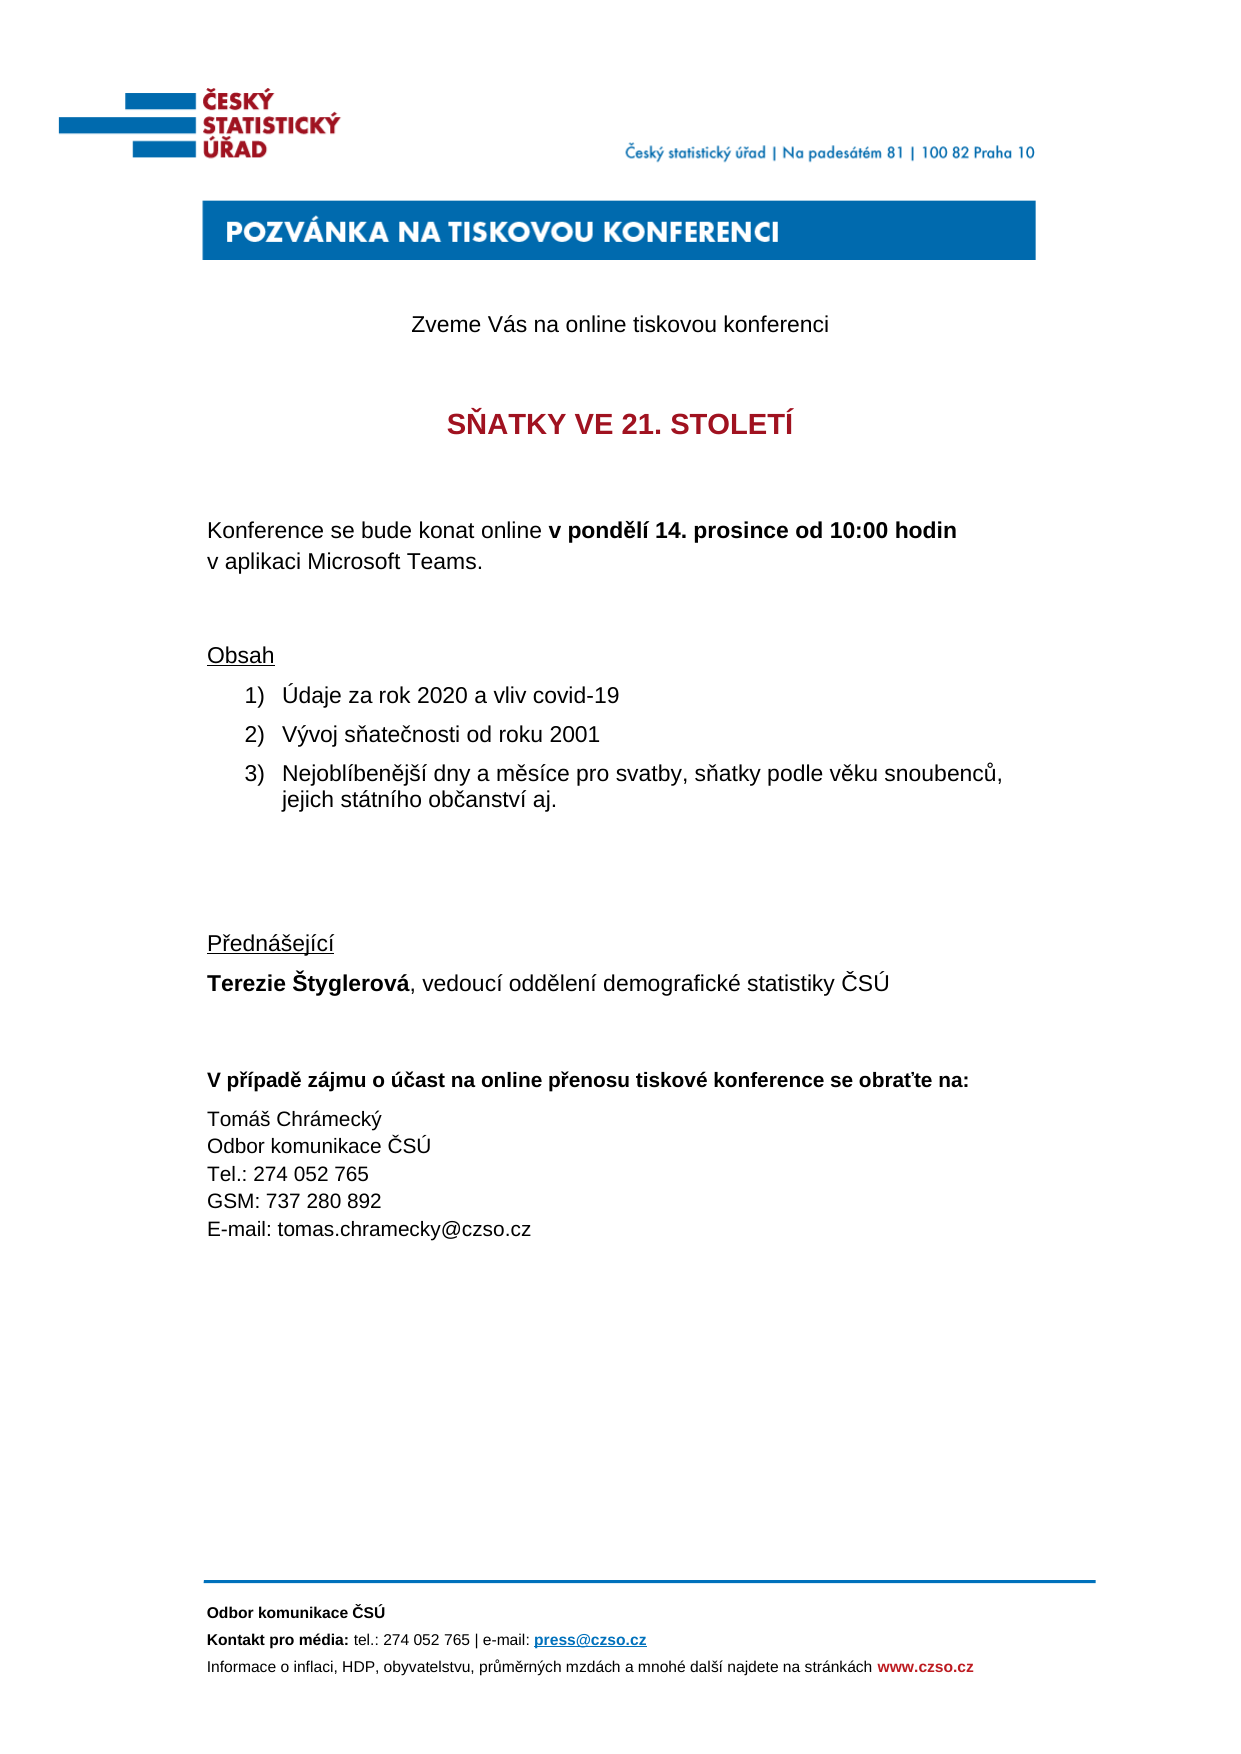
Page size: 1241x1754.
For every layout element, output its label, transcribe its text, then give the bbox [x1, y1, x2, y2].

subtitle Sňatky ve 21. století [207, 402, 1033, 482]
text Obsah [207, 638, 1033, 669]
text Terezie Štyglerová, vedoucí oddělení demografické statistiky ČSÚ [207, 970, 1033, 996]
list Vývoj sňatečnosti od roku 2001 [244, 721, 1033, 747]
list Nejoblíbenější dny a měsíce pro svatby, sňatky podle věku snoubenců, jejich státního občanství aj. [244, 760, 1033, 812]
text Tomáš Chrámecký [207, 1107, 1033, 1131]
text Tel.: 274 052 765 [207, 1162, 1033, 1186]
text Přednášející [207, 926, 1033, 958]
text Konference se bude konat online v pondělí 14. prosince od 10:00 hodin v aplikaci Microsoft Teams. [207, 513, 1033, 576]
text Odbor komunikace ČSÚ [207, 1134, 1033, 1158]
picture [58, 88, 1036, 260]
text GSM: 737 280 892 [207, 1189, 1033, 1213]
text V případě zájmu o účast na online přenosu tiskové konference se obraťte na: [207, 1063, 1033, 1094]
list Údaje za rok 2020 a vliv covid-19 [244, 682, 1033, 708]
text Zveme Vás na online tiskovou konferenci [207, 307, 1033, 338]
text E-mail: tomas.chramecky@czso.cz [207, 1217, 1033, 1241]
